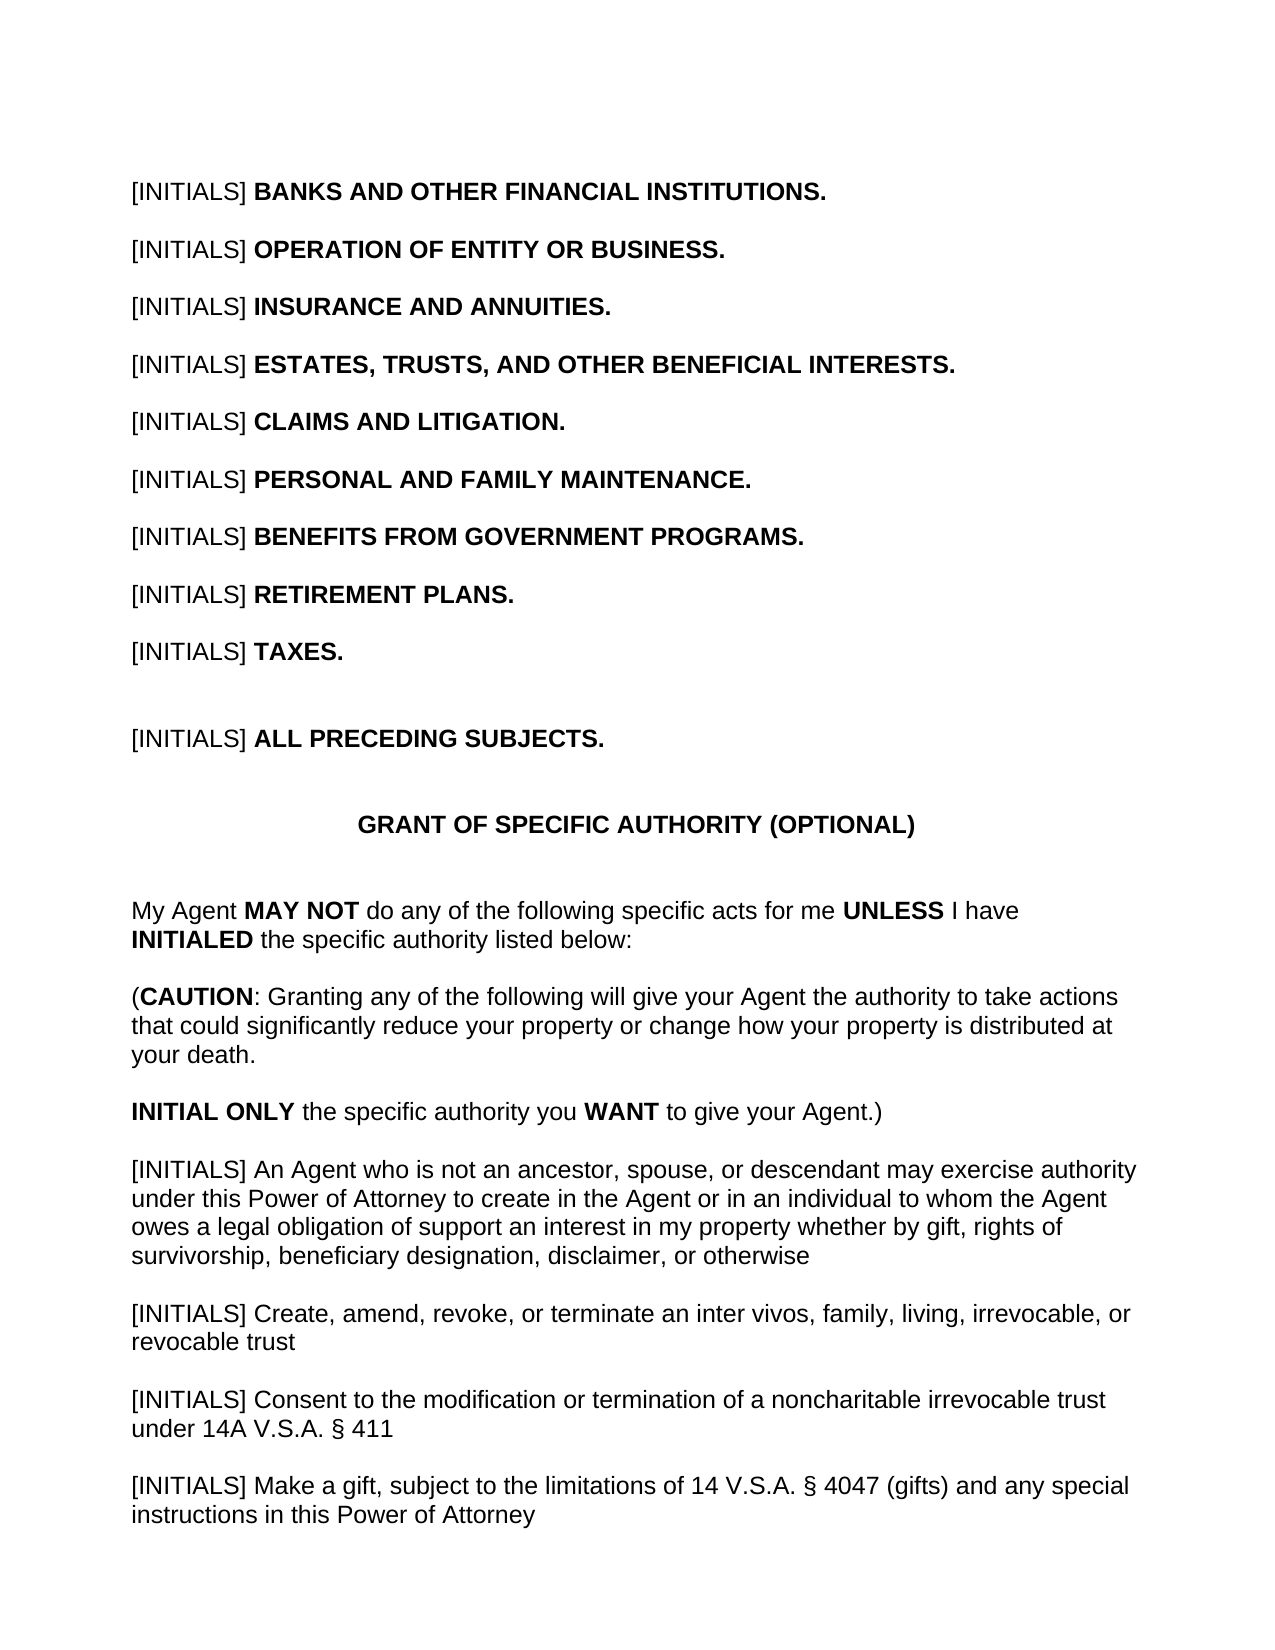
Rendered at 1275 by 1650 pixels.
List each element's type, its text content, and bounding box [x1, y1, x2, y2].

text [INITIALS] TAXES. [131, 637, 1142, 666]
text [INITIALS] Make a gift, subject to the limitations of 14 V.S.A. § 4047 (gifts) and any special instructions in this Power of Attorney [131, 1471, 1142, 1528]
text [INITIALS] Consent to the modification or termination of a noncharitable irrevocable trust under 14A V.S.A. § 411 [131, 1385, 1142, 1442]
text [INITIALS] PERSONAL AND FAMILY MAINTENANCE. [131, 465, 1142, 493]
text INITIAL ONLY the specific authority you WANT to give your Agent.) [131, 1097, 1142, 1126]
text [INITIALS] BANKS AND OTHER FINANCIAL INSTITUTIONS. [131, 177, 1142, 206]
text [INITIALS] An Agent who is not an ancestor, spouse, or descendant may exercise authority under this Power of Attorney to create in the Agent or in an individual to whom the Agent owes a legal obligation of support an interest in my property whether by gift, rights of survivorship, beneficiary designation, disclaimer, or otherwise [131, 1155, 1142, 1270]
text [INITIALS] Create, amend, revoke, or terminate an inter vivos, family, living, irrevocable, or revocable trust [131, 1298, 1142, 1356]
text [INITIALS] ALL PRECEDING SUBJECTS. [131, 723, 1142, 752]
text [INITIALS] INSURANCE AND ANNUITIES. [131, 292, 1142, 321]
text (CAUTION: Granting any of the following will give your Agent the authority to take actions that could significantly reduce your property or change how your property is distributed at your death. [131, 982, 1142, 1068]
text My Agent MAY NOT do any of the following specific acts for me UNLESS I have INITIALED the specific authority listed below: [131, 896, 1142, 953]
text [INITIALS] OPERATION OF ENTITY OR BUSINESS. [131, 235, 1142, 263]
text [INITIALS] CLAIMS AND LITIGATION. [131, 407, 1142, 436]
text [INITIALS] RETIREMENT PLANS. [131, 580, 1142, 608]
text GRANT OF SPECIFIC AUTHORITY (OPTIONAL) [131, 810, 1142, 838]
text [INITIALS] ESTATES, TRUSTS, AND OTHER BENEFICIAL INTERESTS. [131, 350, 1142, 378]
text [INITIALS] BENEFITS FROM GOVERNMENT PROGRAMS. [131, 522, 1142, 551]
